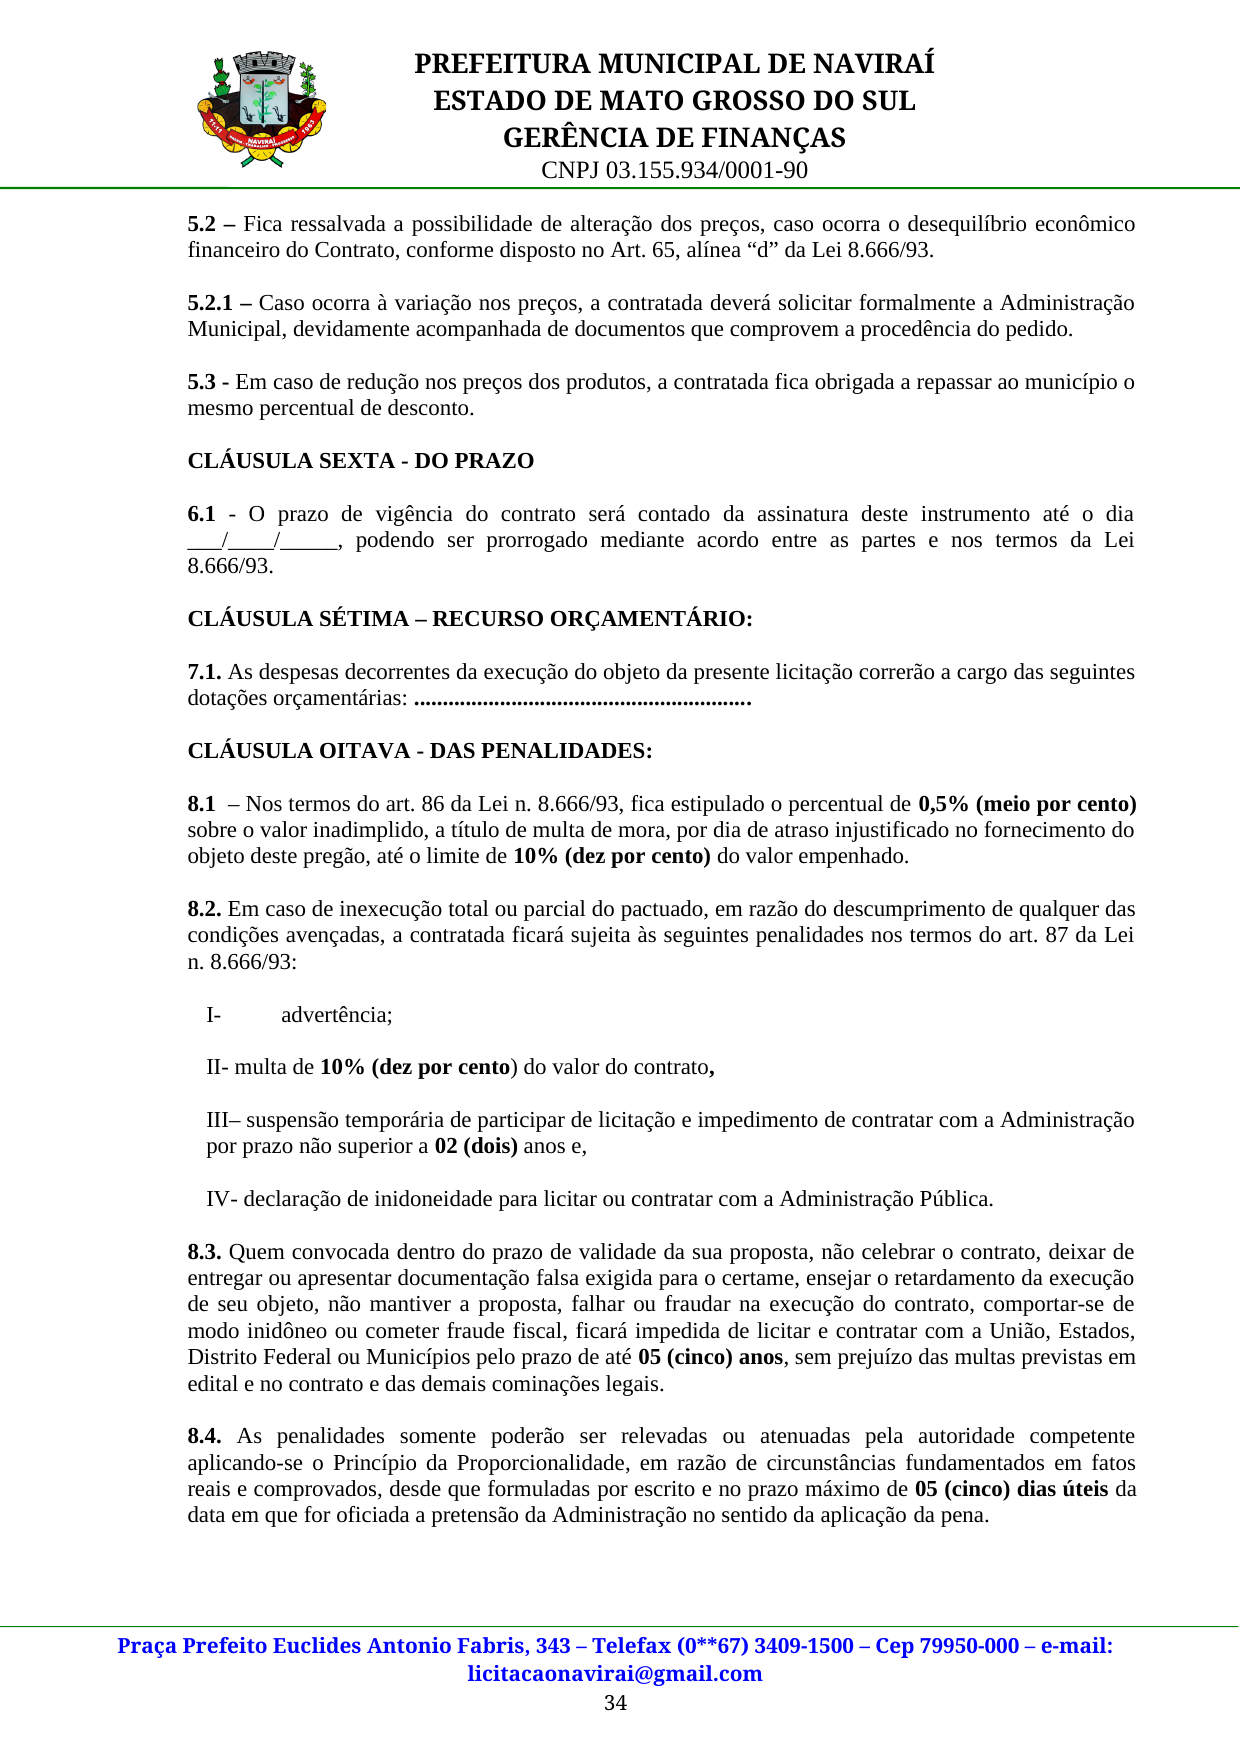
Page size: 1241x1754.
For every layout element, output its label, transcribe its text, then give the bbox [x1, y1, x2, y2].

text IV- declaração de inidoneidade para licitar ou contratar com a Administração Pública. [206, 1185, 1137, 1211]
text 6.1 - O prazo de vigência do contrato será contado da assinatura deste instrumento até o dia ___/____/_____, podendo ser prorrogado mediante acordo entre as partes e nos termos da Lei 8.666/93. [187, 500, 1137, 579]
text 5.2 – Fica ressalvada a possibilidade de alteração dos preços, caso ocorra o desequilíbrio econômico financeiro do Contrato, conforme disposto no Art. 65, alínea “d” da Lei 8.666/93. [187, 210, 1137, 263]
text 5.3 - Em caso de redução nos preços dos produtos, a contratada fica obrigada a repassar ao município o mesmo percentual de desconto. [187, 368, 1137, 421]
text CLÁUSULA SEXTA - DO PRAZO [187, 447, 1201, 473]
list advertência; [206, 1001, 1137, 1027]
text 8.3. Quem convocada dentro do prazo de validade da sua proposta, não celebrar o contrato, deixar de entregar ou apresentar documentação falsa exigida para o certame, ensejar o retardamento da execução de seu objeto, não mantiver a proposta, falhar ou fraudar na execução do contrato, comportar-se de modo inidôneo ou cometer fraude fiscal, ficará impedida de licitar e contratar com a União, Estados, Distrito Federal ou Municípios pelo prazo de até 05 (cinco) anos, sem prejuízo das multas previstas em edital e no contrato e das demais cominações legais. [187, 1238, 1137, 1396]
text CLÁUSULA SÉTIMA – RECURSO ORÇAMENTÁRIO: [187, 605, 1201, 632]
picture [197, 51, 327, 168]
text II- multa de 10% (dez por cento) do valor do contrato, [206, 1053, 1137, 1080]
text CLÁUSULA OITAVA - DAS PENALIDADES: [187, 737, 1137, 763]
text 8.4. As penalidades somente poderão ser relevadas ou atenuadas pela autoridade competente aplicando-se o Princípio da Proporcionalidade, em razão de circunstâncias fundamentados em fatos reais e comprovados, desde que formuladas por escrito e no prazo máximo de 05 (cinco) dias úteis da data em que for oficiada a pretensão da Administração no sentido da aplicação da pena. [187, 1422, 1137, 1528]
text 7.1. As despesas decorrentes da execução do objeto da presente licitação correrão a cargo das seguintes dotações orçamentárias: ........................................................... [187, 658, 1137, 711]
text 8.2. Em caso de inexecução total ou parcial do pactuado, em razão do descumprimento de qualquer das condições avençadas, a contratada ficará sujeita às seguintes penalidades nos termos do art. 87 da Lei n. 8.666/93: [187, 895, 1137, 974]
text III– suspensão temporária de participar de licitação e impedimento de contratar com a Administração por prazo não superior a 02 (dois) anos e, [206, 1106, 1137, 1159]
text 8.1 – Nos termos do art. 86 da Lei n. 8.666/93, fica estipulado o percentual de 0,5% (meio por cento) sobre o valor inadimplido, a título de multa de mora, por dia de atraso injustificado no fornecimento do objeto deste pregão, até o limite de 10% (dez por cento) do valor empenhado. [187, 790, 1137, 869]
text 5.2.1 – Caso ocorra à variação nos preços, a contratada deverá solicitar formalmente a Administração Municipal, devidamente acompanhada de documentos que comprovem a procedência do pedido. [187, 289, 1137, 342]
